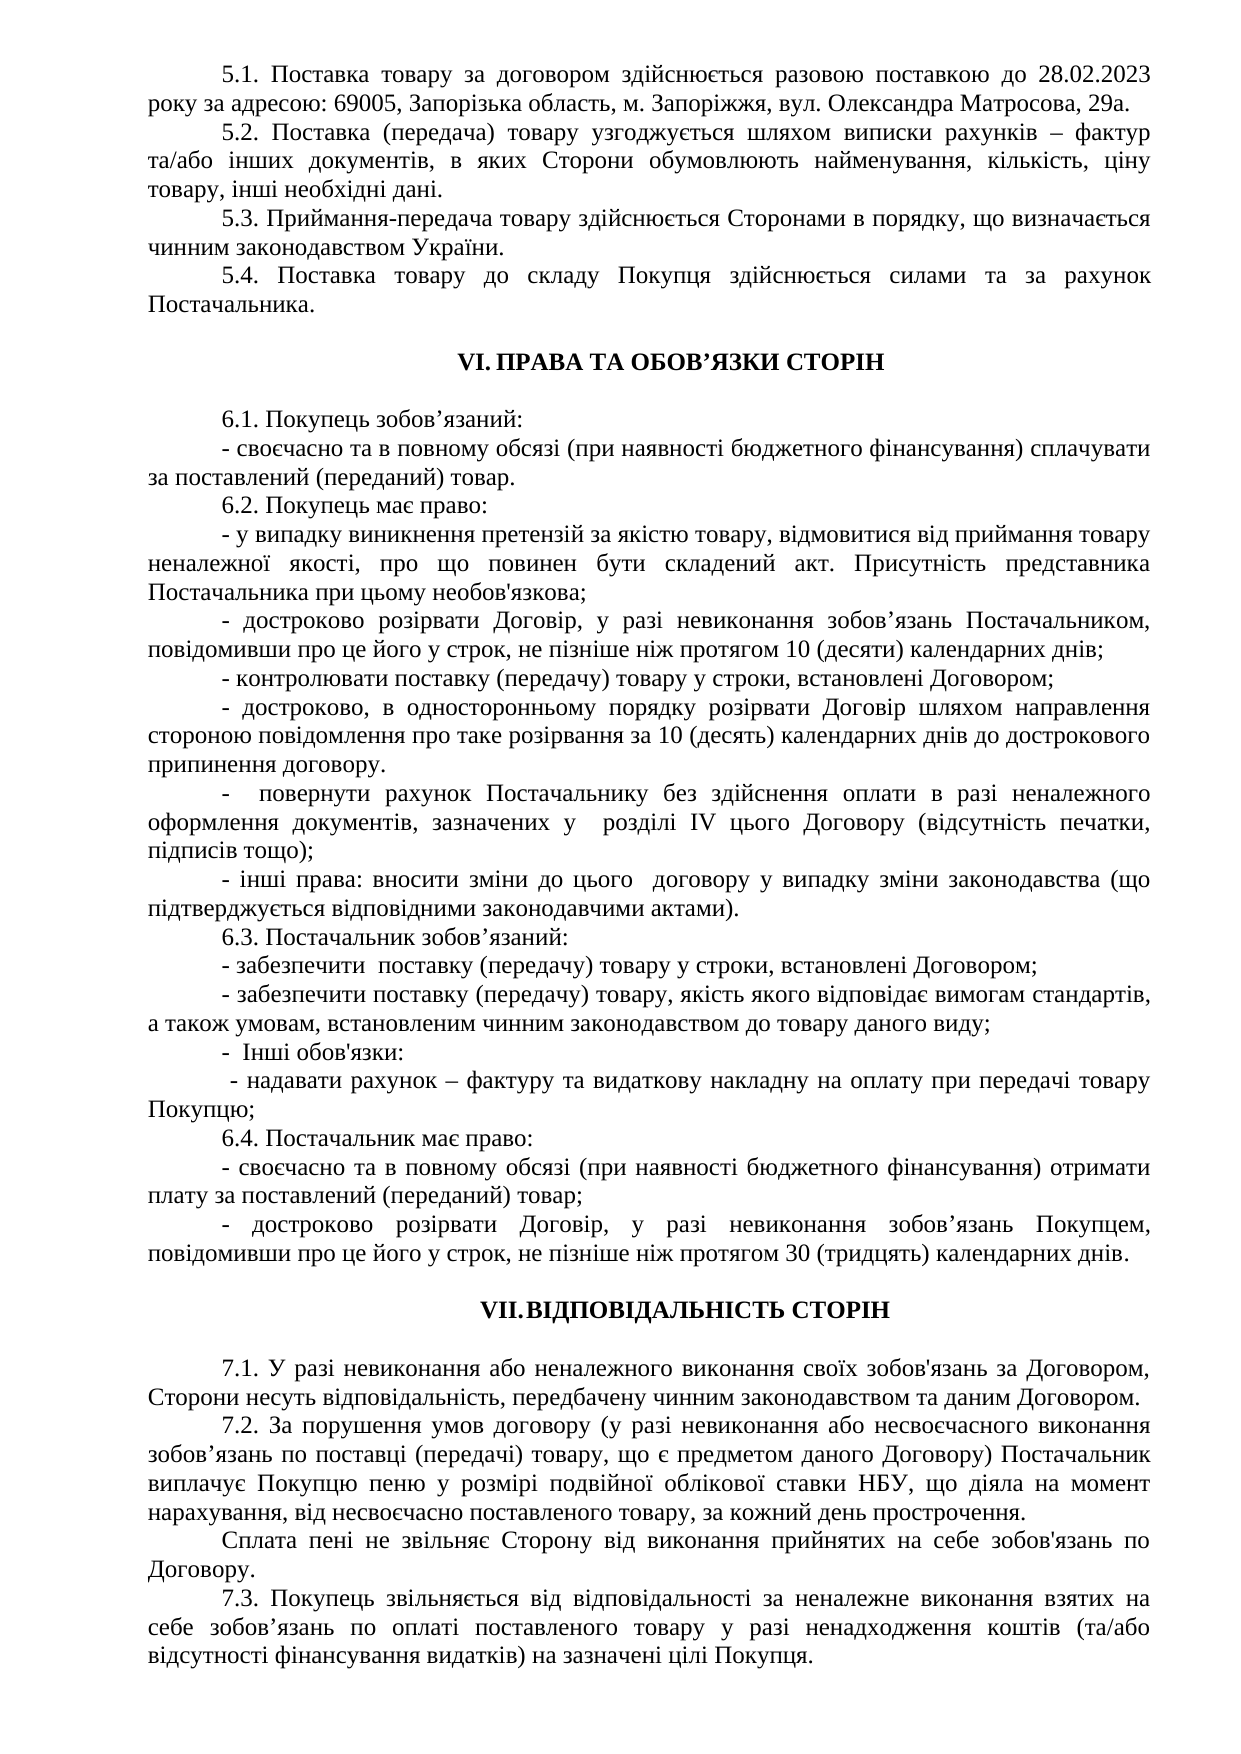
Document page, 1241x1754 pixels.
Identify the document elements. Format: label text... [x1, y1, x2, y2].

text 5.4. Поставка товару до складу Покупця здійснюється силами та за рахунок Постачальника. [148, 260, 1152, 318]
text - у випадку виникнення претензій за якістю товару, відмовитися від приймання товару неналежної якості, про що повинен бути складений акт. Присутність представника Постачальника при цьому необов'язкова; [148, 519, 1152, 605]
text - достроково розірвати Договір, у разі невиконання зобов’язань Покупцем, повідомивши про це його у строк, не пізніше ніж протягом 30 (тридцять) календарних днів. [148, 1209, 1152, 1267]
text 6.2. Покупець має право: [148, 490, 1152, 519]
text - своєчасно та в повному обсязі (при наявності бюджетного фінансування) сплачувати за поставлений (переданий) товар. [148, 433, 1152, 490]
text 5.3. Приймання-передача товару здійснюється Сторонами в порядку, що визначається чинним законодавством України. [148, 203, 1152, 260]
text - надавати рахунок – фактуру та видаткову накладну на оплату при передачі товару Покупцю; [148, 1065, 1152, 1123]
text 7.3. Покупець звільняється від відповідальності за неналежне виконання взятих на себе зобов’язань по оплаті поставленого товару у разі ненадходження коштів (та/або відсутності фінансування видатків) на зазначені цілі Покупця. [148, 1583, 1152, 1669]
text - своєчасно та в повному обсязі (при наявності бюджетного фінансування) отримати плату за поставлений (переданий) товар; [148, 1152, 1152, 1209]
list ВІДПОВІДАЛЬНІСТЬ СТОРІН [480, 1295, 1152, 1324]
text 5.1. Поставка товару за договором здійснюється разовою поставкою до 28.02.2023 року за адресою: 69005, Запорізька область, м. Запоріжжя, вул. Олександра Матросова, 29а. [148, 59, 1152, 117]
text - інші права: вносити зміни до цього договору у випадку зміни законодавства (що підтверджується відповідними законодавчими актами). [148, 864, 1152, 922]
text - контролювати поставку (передачу) товару у строки, встановлені Договором; [148, 663, 1152, 692]
text - забезпечити поставку (передачу) товару, якість якого відповідає вимогам стандартів, а також умовам, встановленим чинним законодавством до товару даного виду; [148, 979, 1152, 1037]
text 6.1. Покупець зобов’язаний: [148, 404, 1152, 433]
text 6.4. Постачальник має право: [148, 1123, 1152, 1152]
text Сплата пені не звільняє Сторону від виконання прийнятих на себе зобов'язань по Договору. [148, 1525, 1152, 1583]
text - повернути рахунок Постачальнику без здійснення оплати в разі неналежного оформлення документів, зазначених у розділі IV цього Договору (відсутність печатки, підписів тощо); [148, 778, 1152, 864]
text 6.3. Постачальник зобов’язаний: [148, 922, 1152, 950]
list ПРАВА ТА ОБОВ’ЯЗКИ СТОРІН [457, 347, 1152, 375]
text - Інші обов'язки: [148, 1037, 1152, 1065]
text - достроково, в односторонньому порядку розірвати Договір шляхом направлення стороною повідомлення про таке розірвання за 10 (десять) календарних днів до дострокового припинення договору. [148, 692, 1152, 778]
text - достроково розірвати Договір, у разі невиконання зобов’язань Постачальником, повідомивши про це його у строк, не пізніше ніж протягом 10 (десяти) календарних днів; [148, 605, 1152, 663]
text 5.2. Поставка (передача) товару узгоджується шляхом виписки рахунків – фактур та/або інших документів, в яких Сторони обумовлюють найменування, кількість, ціну товару, інші необхідні дані. [148, 117, 1152, 203]
text 7.2. За порушення умов договору (у разі невиконання або несвоєчасного виконання зобов’язань по поставці (передачі) товару, що є предметом даного Договору) Постачальник виплачує Покупцю пеню у розмірі подвійної облікової ставки НБУ, що діяла на момент нарахування, від несвоєчасно поставленого товару, за кожний день прострочення. [148, 1410, 1152, 1525]
text - забезпечити поставку (передачу) товару у строки, встановлені Договором; [148, 950, 1152, 979]
text 7.1. У разі невиконання або неналежного виконання своїх зобов'язань за Договором, Сторони несуть відповідальність, передбачену чинним законодавством та даним Договором. [148, 1353, 1152, 1410]
